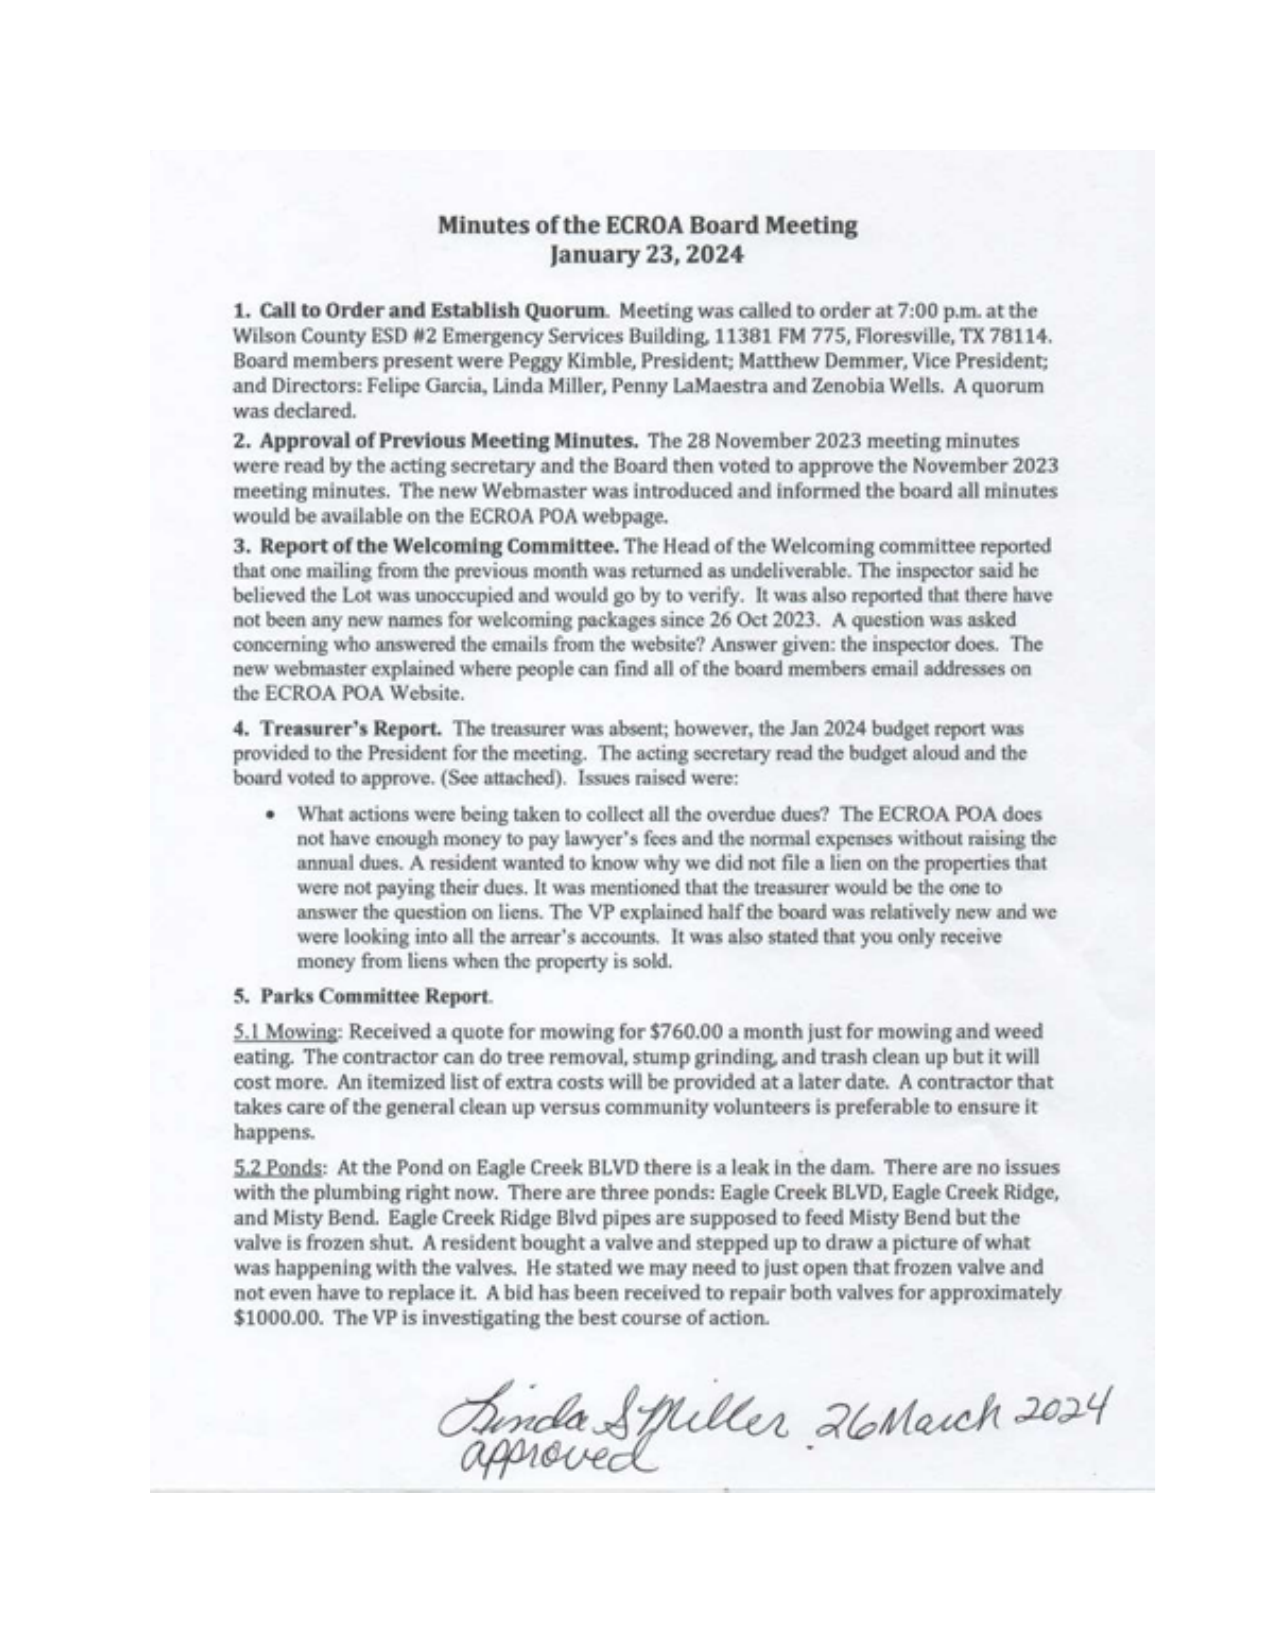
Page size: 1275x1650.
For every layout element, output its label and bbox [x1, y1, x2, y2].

picture [150, 150, 1155, 1493]
